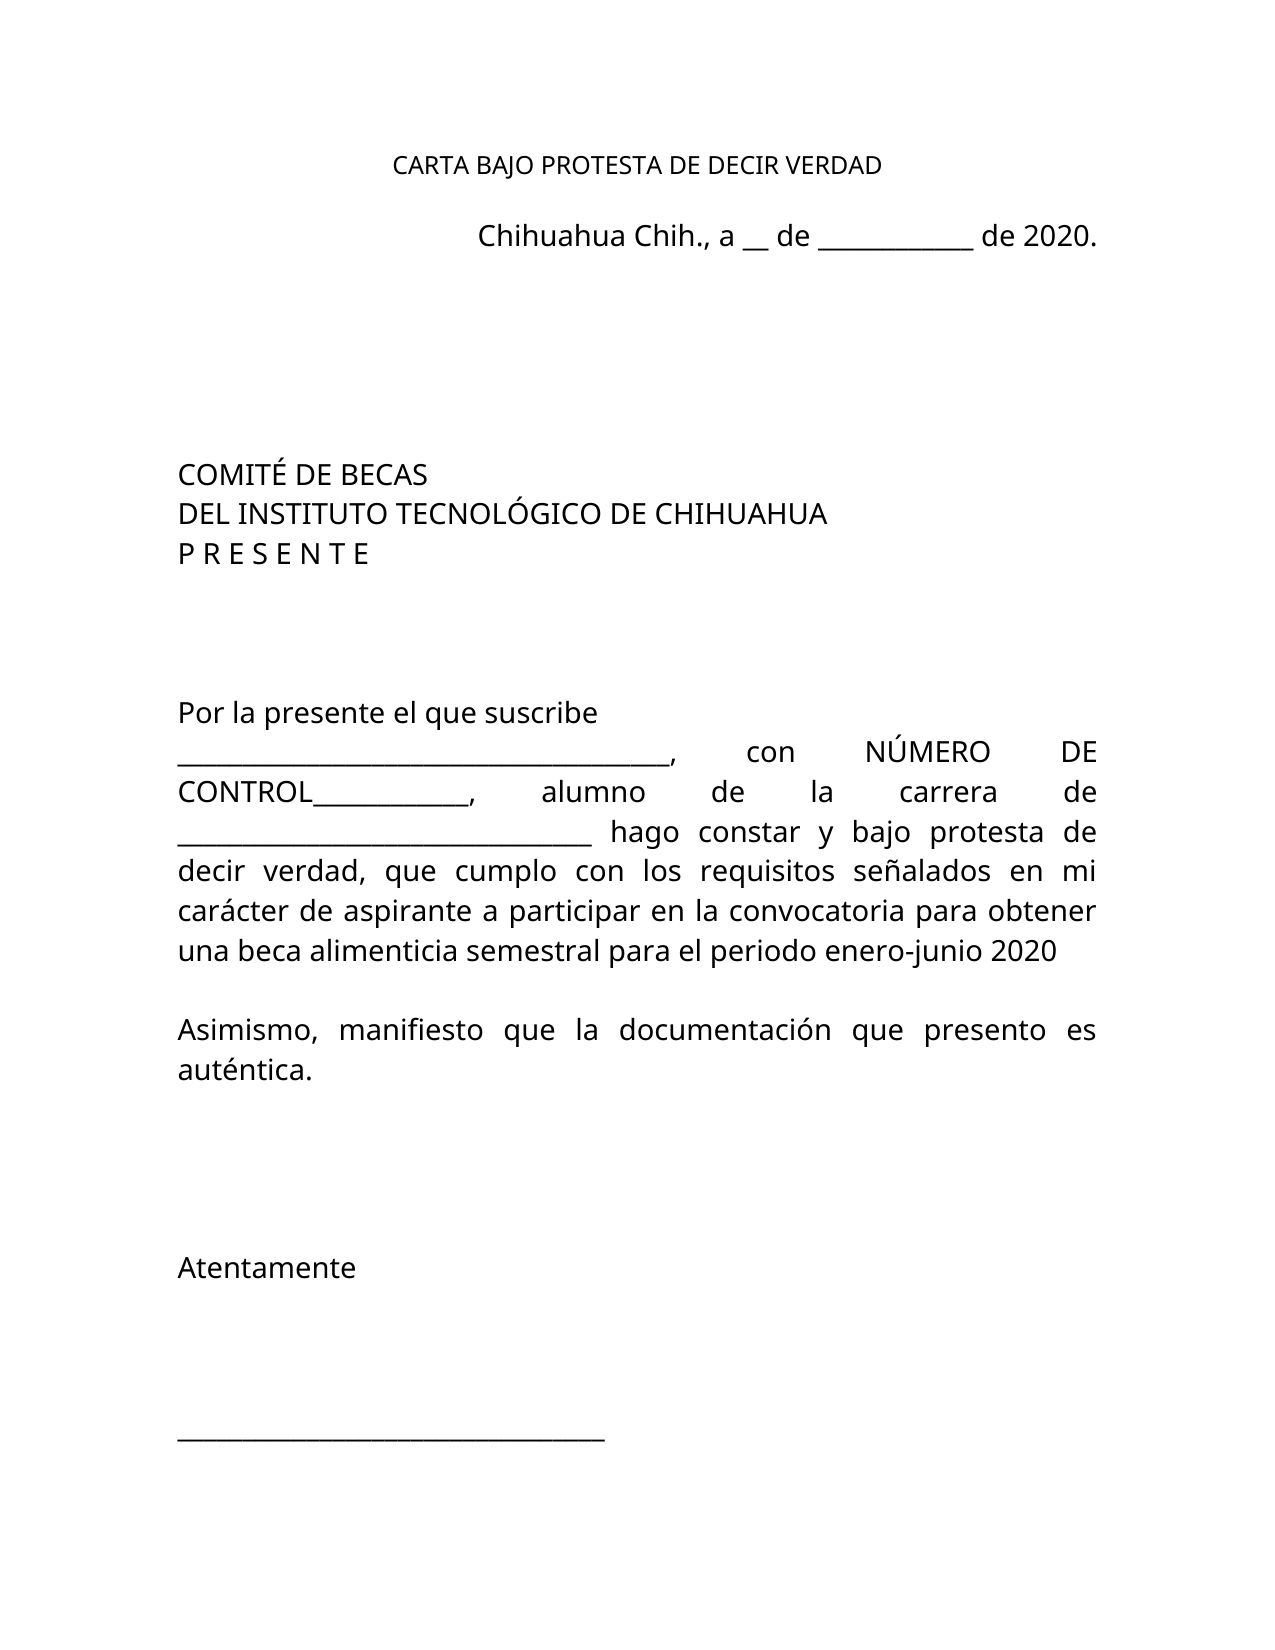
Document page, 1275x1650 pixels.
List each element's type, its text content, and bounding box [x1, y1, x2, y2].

text ______________________________________, con NÚMERO DE CONTROL____________, alumno de la carrera de ________________________________ hago constar y bajo protesta de decir verdad, que cumplo con los requisitos señalados en mi carácter de aspirante a participar en la convocatoria para obtener una beca alimenticia semestral para el periodo enero-junio 2020 [177, 732, 1098, 970]
text P R E S E N T E [177, 533, 1098, 573]
text Asimismo, manifiesto que la documentación que presento es auténtica. [177, 1009, 1098, 1089]
text Atentamente [177, 1248, 1098, 1287]
text DEL INSTITUTO TECNOLÓGICO DE CHIHUAHUA [177, 493, 1098, 533]
text _________________________________ [177, 1406, 1098, 1446]
text COMITÉ DE BECAS [177, 454, 1098, 493]
text Por la presente el que suscribe [177, 692, 1098, 732]
text Chihuahua Chih., a __ de ____________ de 2020. [177, 216, 1098, 255]
text CARTA BAJO PROTESTA DE DECIR VERDAD [177, 148, 1098, 182]
